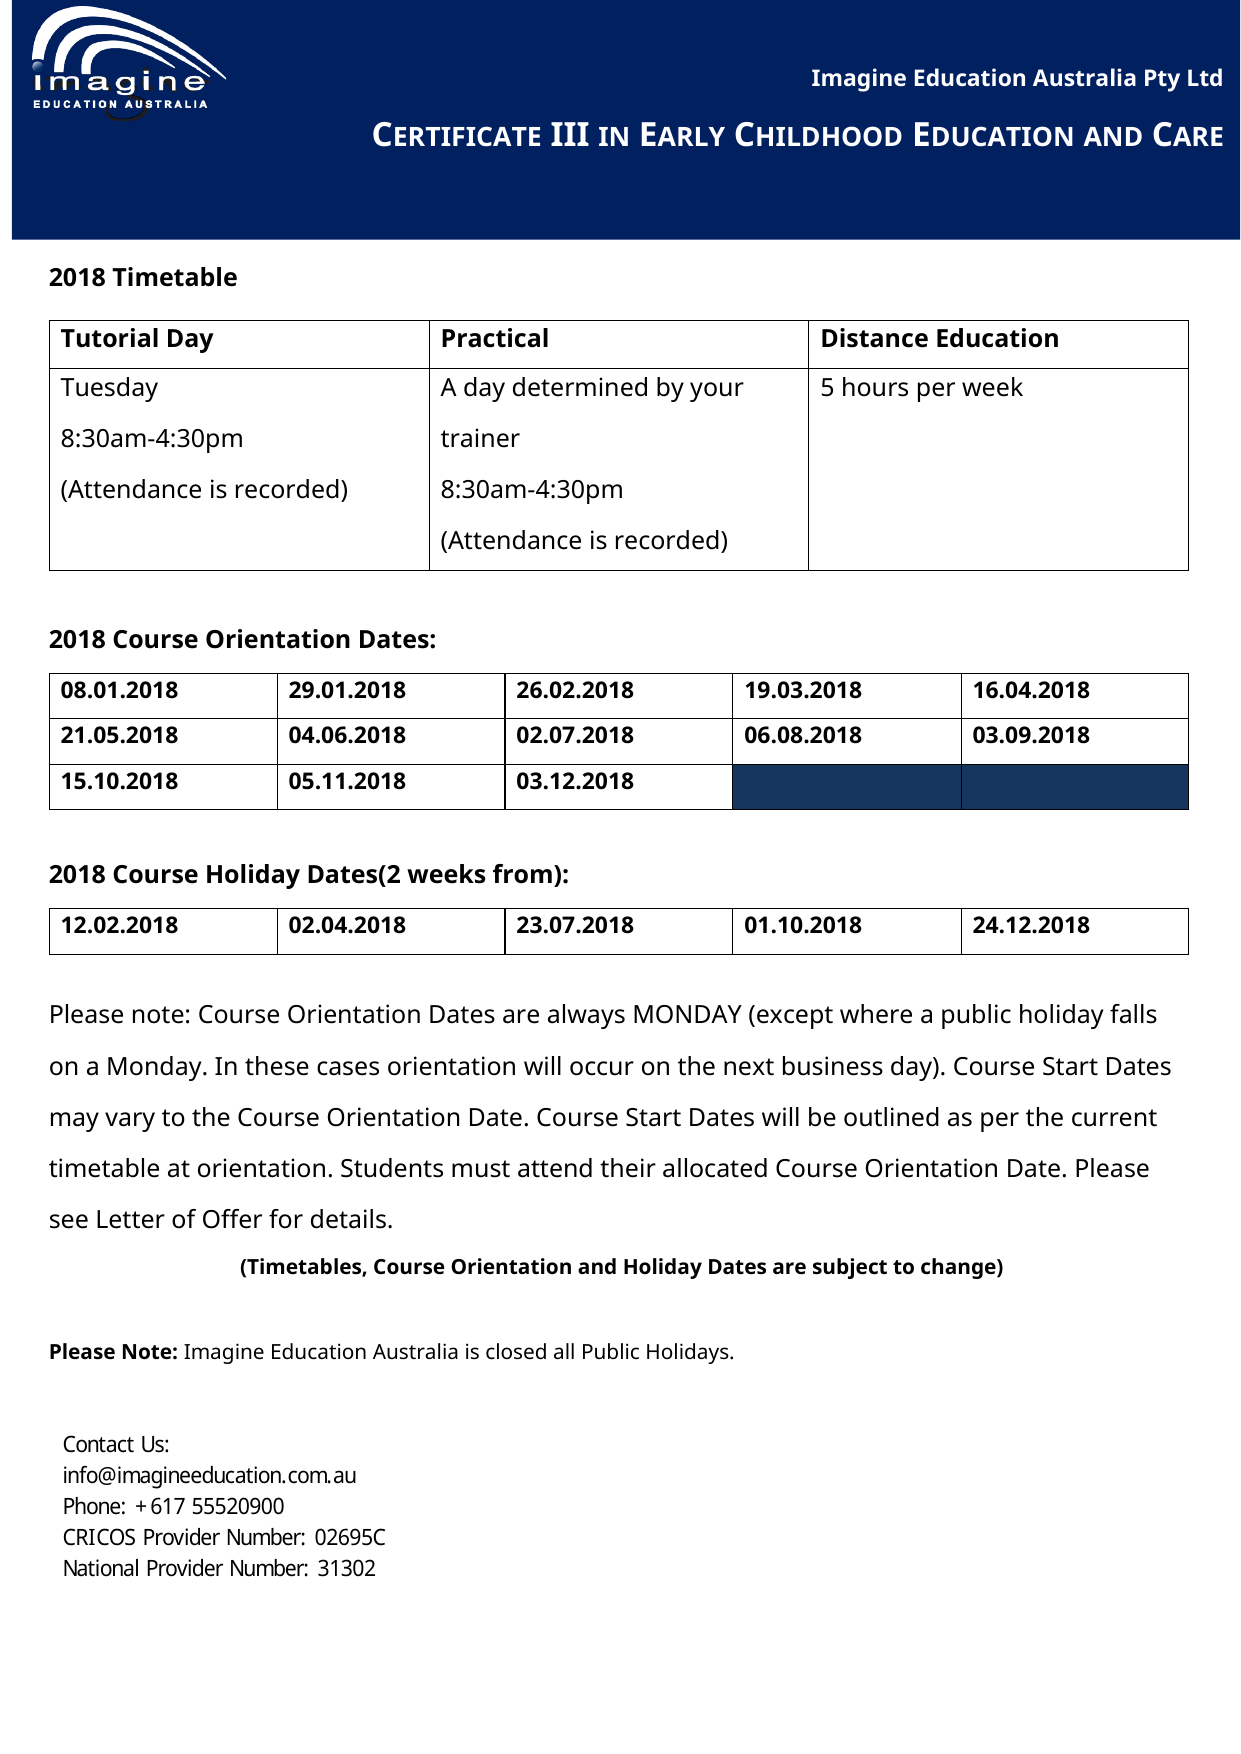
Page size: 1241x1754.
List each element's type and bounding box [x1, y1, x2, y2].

picture [27, 6, 227, 121]
